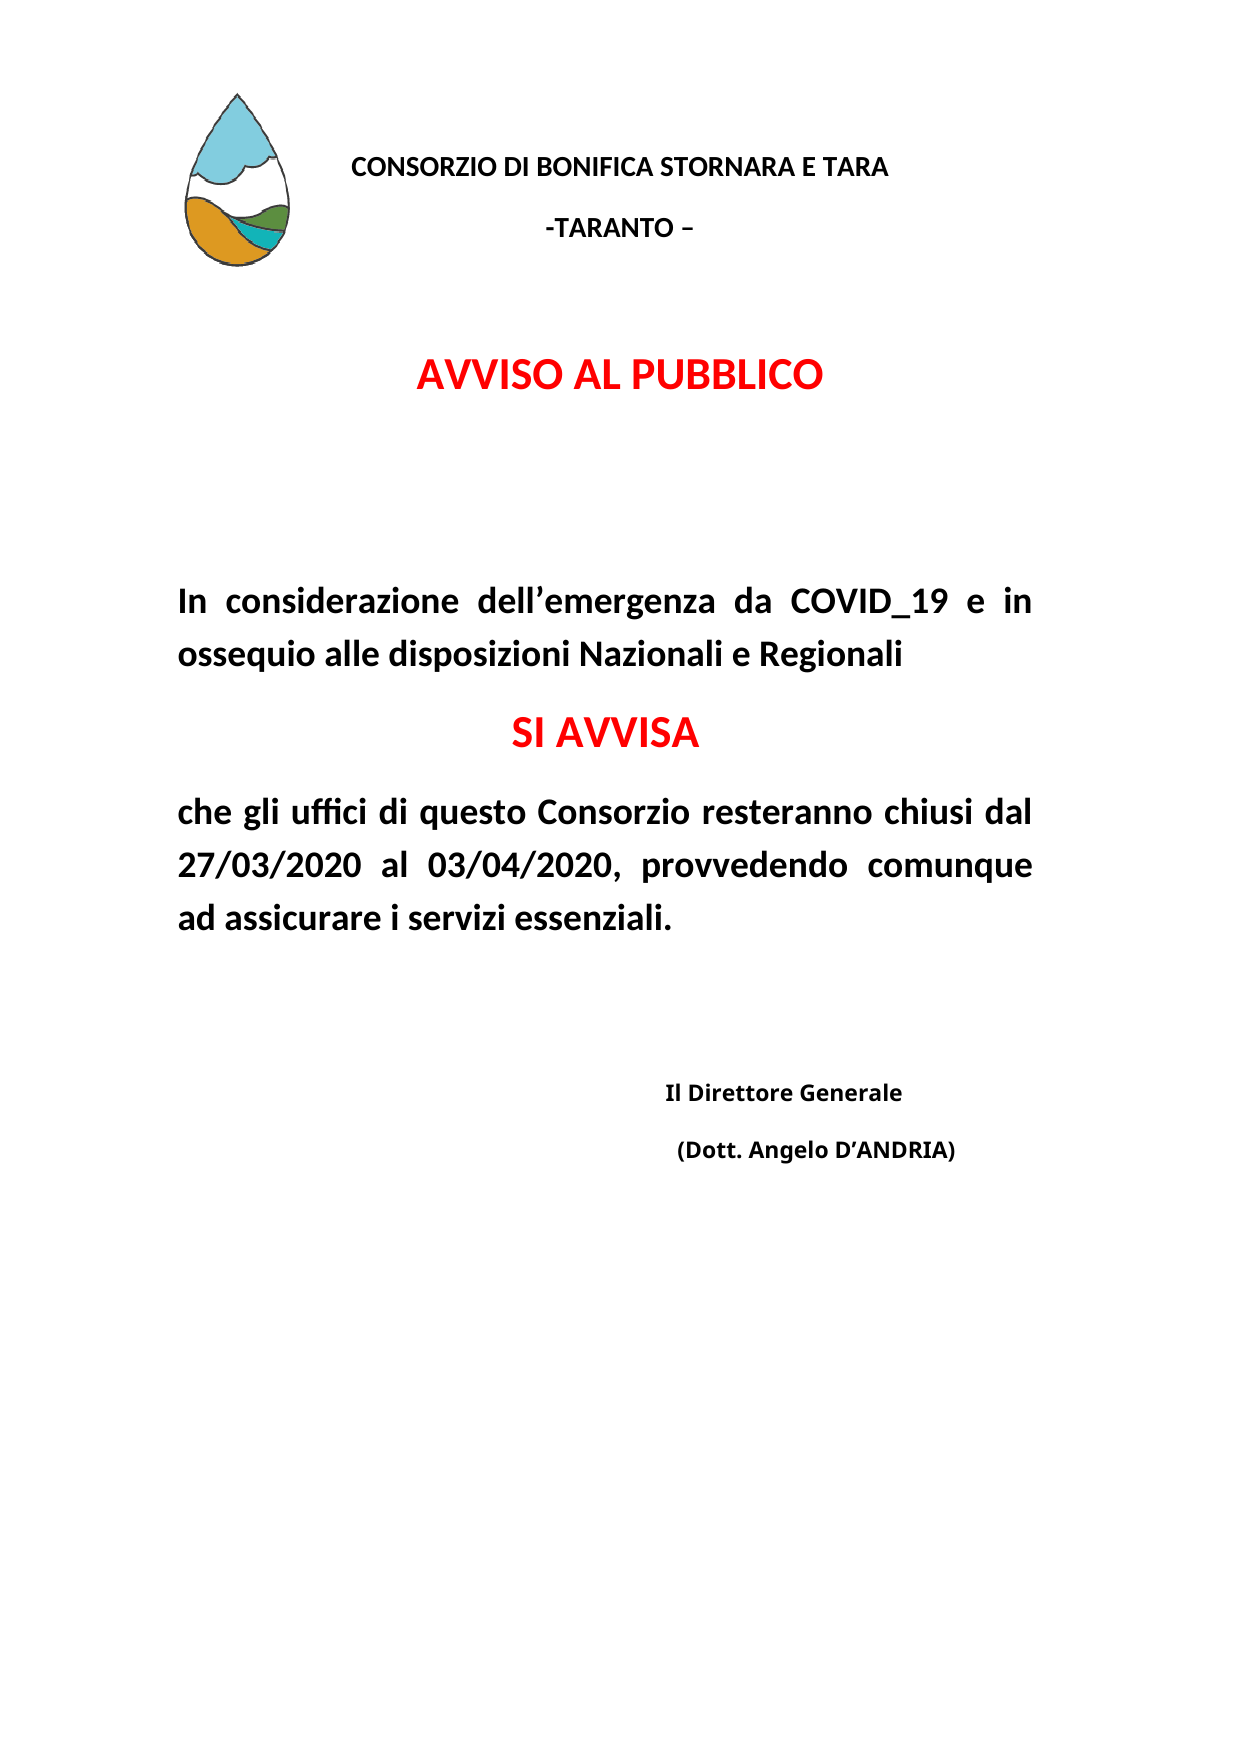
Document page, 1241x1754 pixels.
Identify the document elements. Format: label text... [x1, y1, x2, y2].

text AVVISO AL PUBBLICO [118, 345, 1122, 401]
picture [173, 87, 302, 148]
text Il Direttore Generale [118, 1077, 1092, 1108]
picture [173, 183, 302, 209]
text -TARANTO – [118, 209, 1122, 245]
text (Dott. Angelo D’ANDRIA) [118, 1134, 1092, 1165]
text In considerazione dell’emergenza da COVID_19 e in ossequio alle disposizioni Nazionali e Regionali [177, 577, 1034, 675]
text che gli uffici di questo Consorzio resteranno chiusi dal 27/03/2020 al 03/04/2020, provvedendo comunque ad assicurare i servizi essenziali. [177, 788, 1034, 939]
picture [173, 245, 302, 274]
text CONSORZIO DI BONIFICA STORNARA E TARA [118, 148, 1122, 183]
text SI AVVISA [177, 703, 1034, 759]
